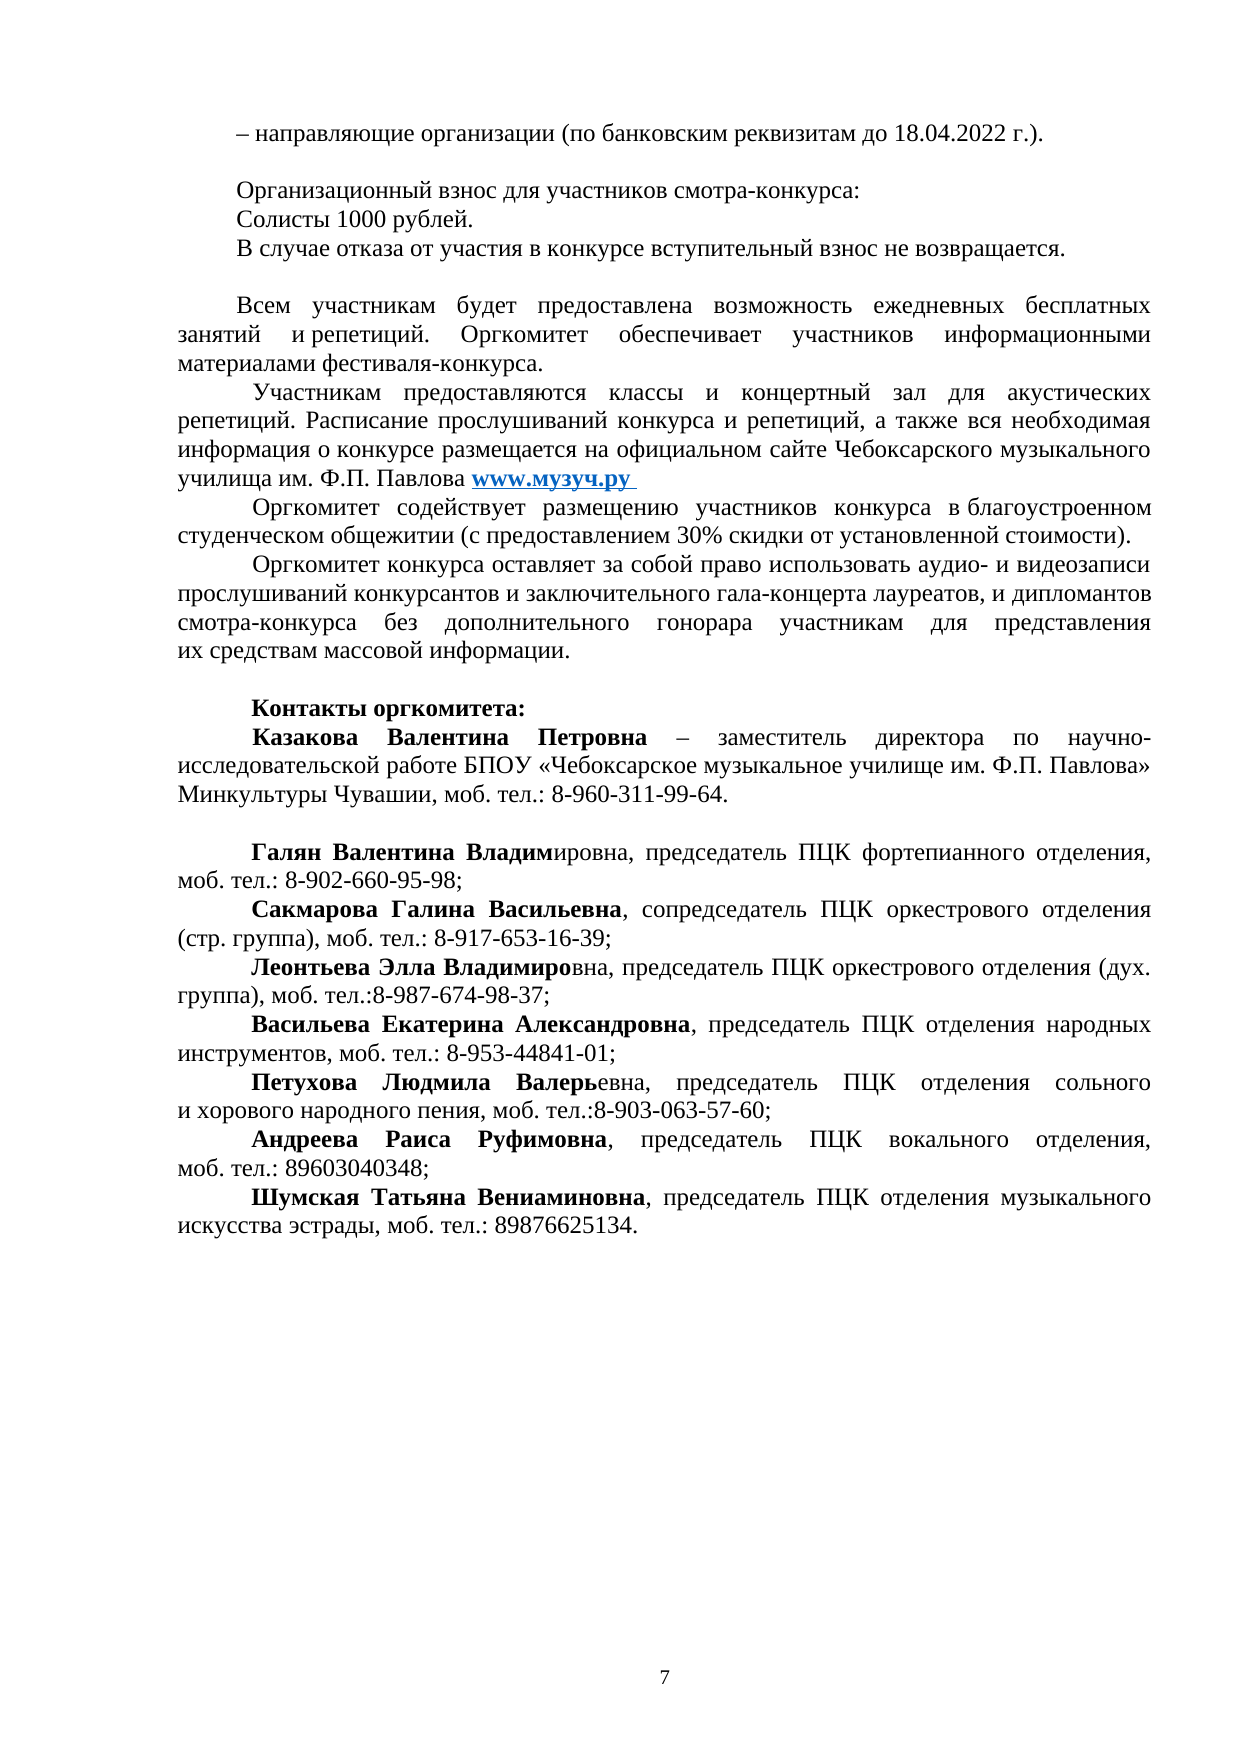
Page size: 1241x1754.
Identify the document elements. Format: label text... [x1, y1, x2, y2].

text В случае отказа от участия в конкурсе вступительный взнос не возвращается. [177, 233, 1152, 262]
text Андреева Раиса Руфимовна, председатель ПЦК вокального отделения, моб. тел.: 89603040348; [177, 1124, 1152, 1182]
text Участникам предоставляются классы и концертный зал для акустических репетиций. Расписание прослушиваний конкурса и репетиций, а также вся необходимая информация о конкурсе размещается на официальном сайте Чебоксарского музыкального училища им. Ф.П. Павлова www.музуч.ру [177, 377, 1152, 492]
text Васильева Екатерина Александровна, председатель ПЦК отделения народных инструментов, моб. тел.: 8-953-44841-01; [177, 1009, 1152, 1067]
text Казакова Валентина Петровна – заместитель директора по научно-исследовательской работе БПОУ «Чебоксарское музыкальное училище им. Ф.П. Павлова» Минкультуры Чувашии, моб. тел.: 8-960-311-99-64. [177, 722, 1152, 808]
text Сакмарова Галина Васильевна, сопредседатель ПЦК оркестрового отделения (стр. группа), моб. тел.: 8-917-653-16-39; [177, 894, 1152, 952]
text Организационный взнос для участников смотра-конкурса: [177, 176, 1152, 204]
text Всем участникам будет предоставлена возможность ежедневных бесплатных занятий и репетиций. Оргкомитет обеспечивает участников информационными материалами фестиваля-конкурса. [177, 291, 1152, 377]
text Солисты 1000 рублей. [177, 204, 1152, 233]
text – направляющие организации (по банковским реквизитам до 18.04.2022 г.). [177, 118, 1152, 147]
text Контакты оргкомитета: [177, 693, 1152, 722]
text Шумская Татьяна Вениаминовна, председатель ПЦК отделения музыкального искусства эстрады, моб. тел.: 89876625134. [177, 1182, 1152, 1239]
text Оргкомитет содействует размещению участников конкурса в благоустроенном студенческом общежитии (с предоставлением 30% скидки от установленной стоимости). [177, 492, 1152, 549]
text Петухова Людмила Валерьевна, председатель ПЦК отделения сольного и хорового народного пения, моб. тел.:8-903-063-57-60; [177, 1067, 1152, 1124]
text Галян Валентина Владимировна, председатель ПЦК фортепианного отделения, моб. тел.: 8-902-660-95-98; [177, 837, 1152, 894]
text Оргкомитет конкурса оставляет за собой право использовать аудио- и видеозаписи прослушиваний конкурсантов и заключительного гала-концерта лауреатов, и дипломантов смотра-конкурса без дополнительного гонорара участникам для представления их средствам массовой информации. [177, 549, 1152, 664]
text Леонтьева Элла Владимировна, председатель ПЦК оркестрового отделения (дух. группа), моб. тел.:8-987-674-98-37; [177, 952, 1152, 1009]
